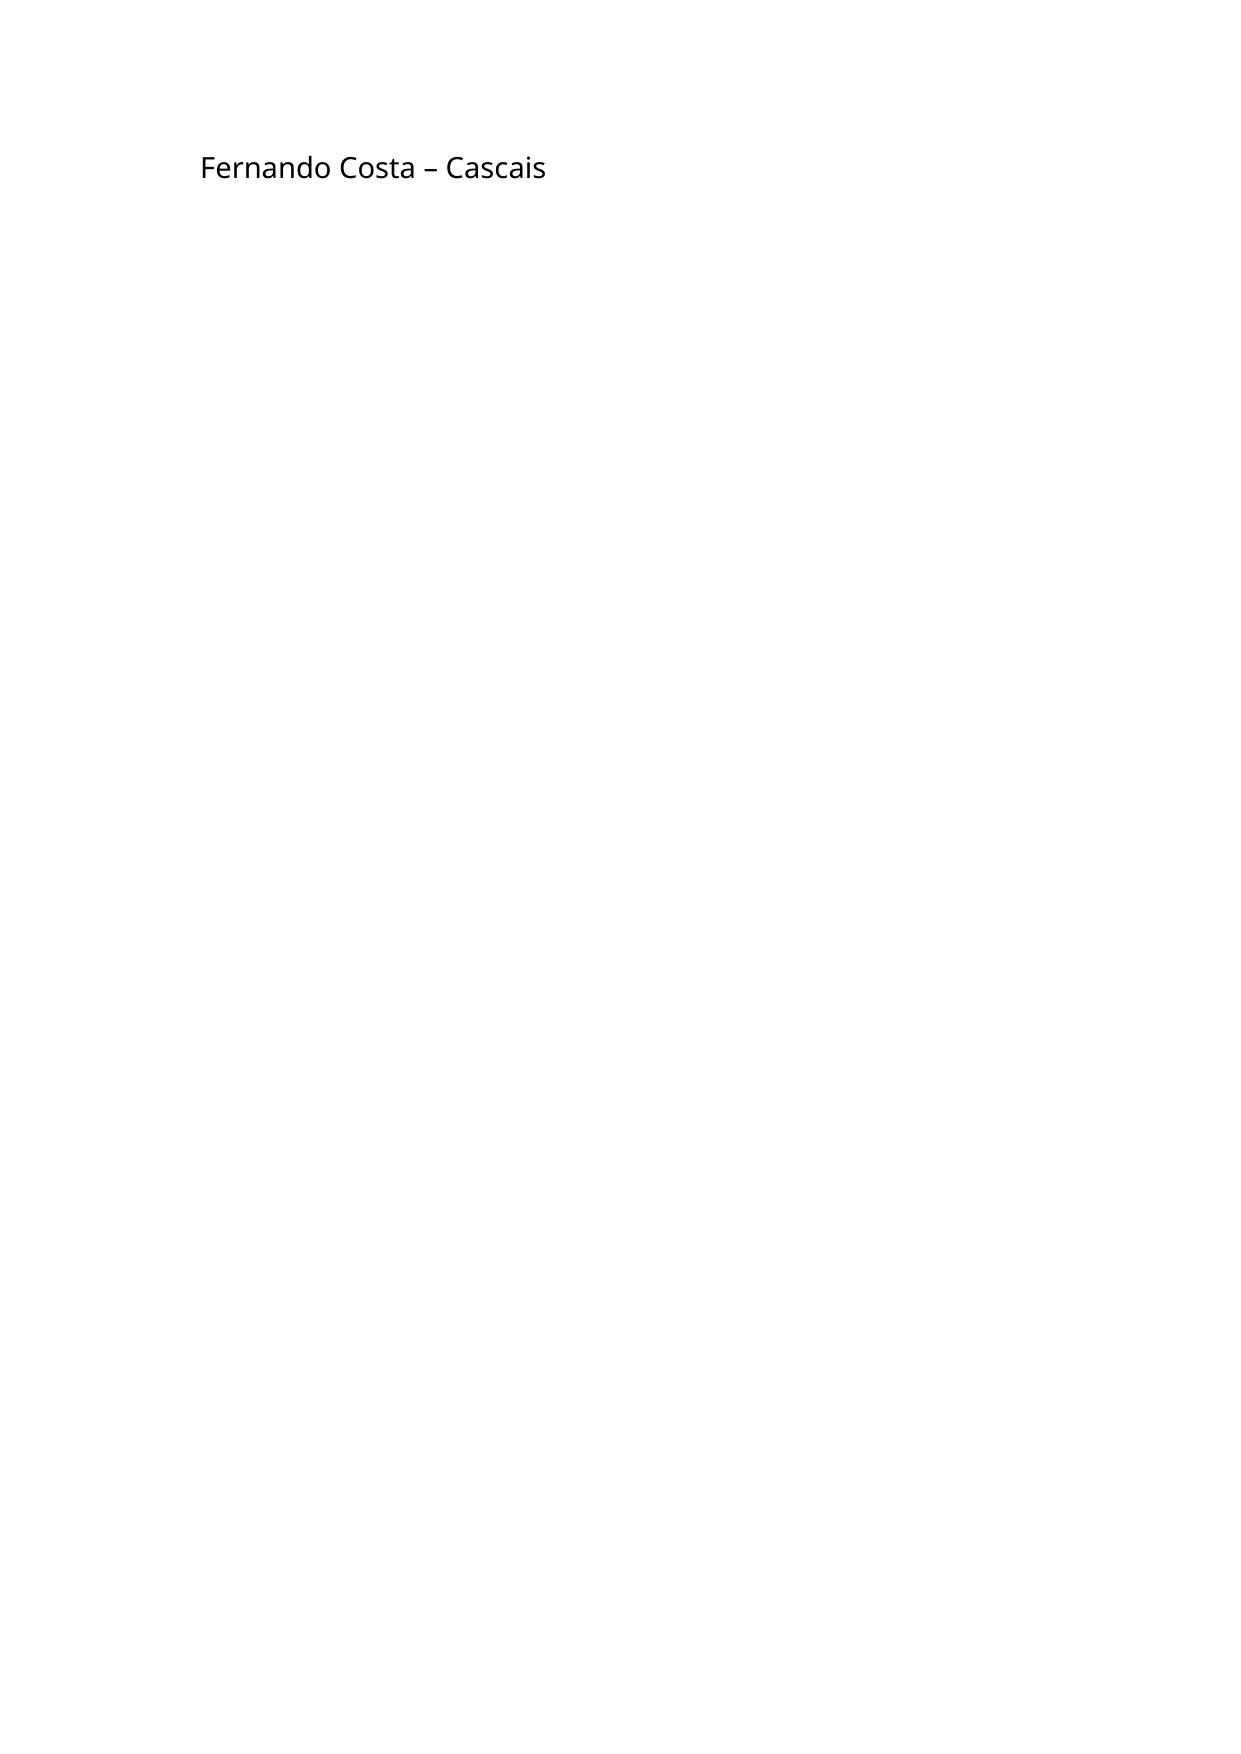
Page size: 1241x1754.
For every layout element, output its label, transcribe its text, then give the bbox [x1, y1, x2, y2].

text Fernando Costa – Cascais [177, 148, 1063, 187]
